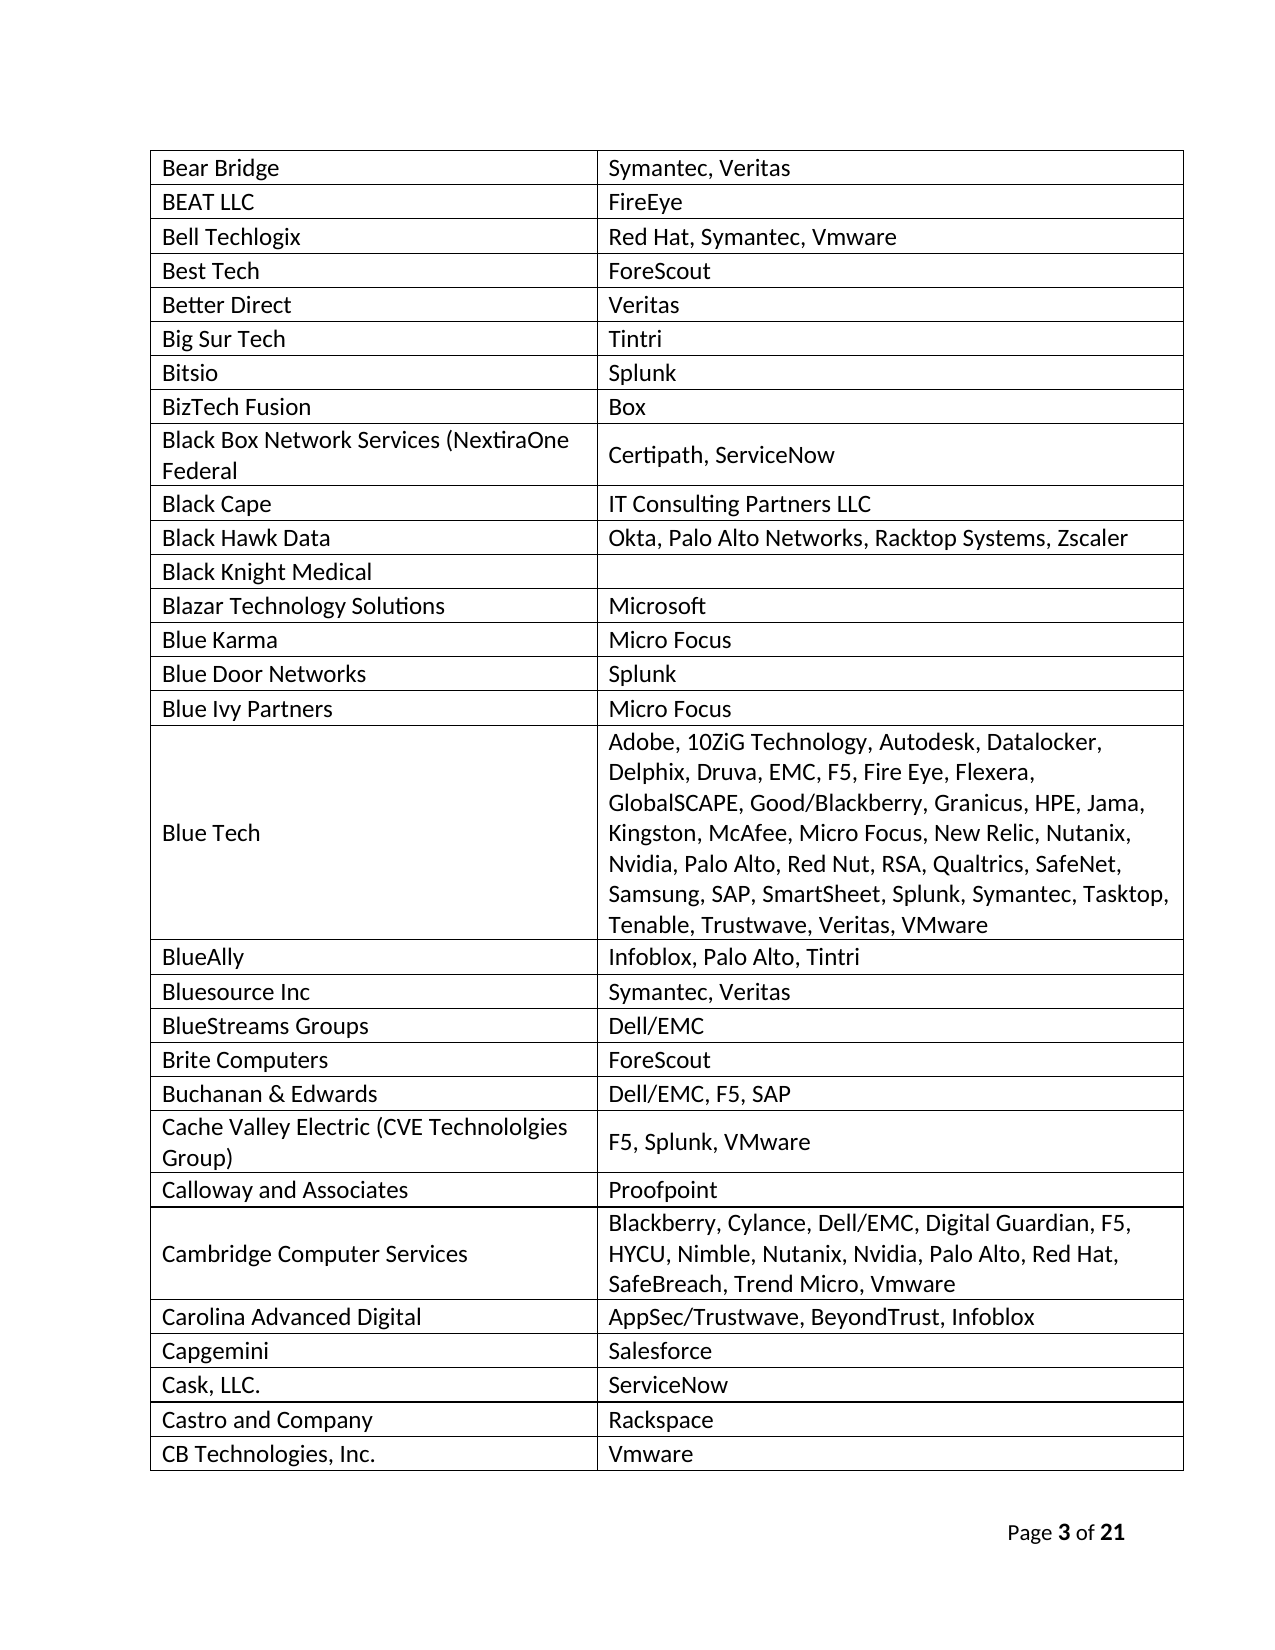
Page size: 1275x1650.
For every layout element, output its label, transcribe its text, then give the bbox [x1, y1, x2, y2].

table_cell Red Hat, Symantec, Vmware [598, 219, 1183, 252]
table_cell Micro Focus [598, 623, 1183, 656]
table_cell BlueStreams Groups [151, 1009, 597, 1042]
table_cell Castro and Company [151, 1403, 597, 1436]
table_cell Brite Computers [151, 1043, 597, 1076]
table_cell Calloway and Associates [151, 1173, 597, 1206]
table_cell Rackspace [598, 1403, 1183, 1436]
table_cell AppSec/Trustwave, BeyondTrust, Infoblox [598, 1300, 1183, 1333]
table_cell IT Consulting Partners LLC [598, 486, 1183, 519]
table_cell Micro Focus [598, 691, 1183, 724]
table_cell Blue Door Networks [151, 657, 597, 690]
table_cell Bell Techlogix [151, 219, 597, 252]
table_cell Big Sur Tech [151, 322, 597, 355]
table_cell Salesforce [598, 1334, 1183, 1367]
table_cell Tintri [598, 322, 1183, 355]
table_cell [598, 555, 1183, 588]
table_cell Adobe, 10ZiG Technology, Autodesk, Datalocker, Delphix, Druva, EMC, F5, Fire Eye, Flexera, GlobalSCAPE, Good/Blackberry, Granicus, HPE, Jama, Kingston, McAfee, Micro Focus, New Relic, Nutanix, Nvidia, Palo Alto, Red Nut, RSA, Qualtrics, SafeNet, Samsung, SAP, SmartSheet, Splunk, Symantec, Tasktop, Tenable, Trustwave, Veritas, VMware [598, 726, 1183, 939]
table_cell Microsoft [598, 589, 1183, 622]
table_cell Blue Ivy Partners [151, 691, 597, 724]
table_cell Symantec, Veritas [598, 975, 1183, 1008]
table_cell Carolina Advanced Digital [151, 1300, 597, 1333]
table_cell BEAT LLC [151, 185, 597, 218]
table_cell Bear Bridge [151, 151, 597, 184]
table_cell Blue Karma [151, 623, 597, 656]
table_cell Black Cape [151, 486, 597, 519]
table_cell Veritas [598, 288, 1183, 321]
table_cell Bitsio [151, 356, 597, 389]
table_cell Better Direct [151, 288, 597, 321]
table_cell Blue Tech [151, 726, 597, 939]
table_cell Blazar Technology Solutions [151, 589, 597, 622]
table_cell Splunk [598, 657, 1183, 690]
table_cell BizTech Fusion [151, 390, 597, 423]
table_cell ForeScout [598, 254, 1183, 287]
table_cell BlueAlly [151, 940, 597, 973]
table_cell Box [598, 390, 1183, 423]
table_cell Cambridge Computer Services [151, 1208, 597, 1299]
table_cell Best Tech [151, 254, 597, 287]
table_cell FireEye [598, 185, 1183, 218]
table_cell ForeScout [598, 1043, 1183, 1076]
table_cell Blackberry, Cylance, Dell/EMC, Digital Guardian, F5, HYCU, Nimble, Nutanix, Nvidia, Palo Alto, Red Hat, SafeBreach, Trend Micro, Vmware [598, 1208, 1183, 1299]
table_cell Cache Valley Electric (CVE Technololgies Group) [151, 1111, 597, 1172]
table_cell Black Box Network Services (NextiraOne Federal [151, 424, 597, 485]
table_cell Buchanan & Edwards [151, 1077, 597, 1110]
table_cell Vmware [598, 1437, 1183, 1470]
table_cell ServiceNow [598, 1368, 1183, 1401]
table_cell Black Hawk Data [151, 521, 597, 554]
table_cell Proofpoint [598, 1173, 1183, 1206]
table_cell Bluesource Inc [151, 975, 597, 1008]
table_cell Black Knight Medical [151, 555, 597, 588]
table_cell Dell/EMC [598, 1009, 1183, 1042]
table_cell Okta, Palo Alto Networks, Racktop Systems, Zscaler [598, 521, 1183, 554]
table_cell CB Technologies, Inc. [151, 1437, 597, 1470]
table_cell Capgemini [151, 1334, 597, 1367]
table_cell Dell/EMC, F5, SAP [598, 1077, 1183, 1110]
table_cell Certipath, ServiceNow [598, 424, 1183, 485]
table_cell F5, Splunk, VMware [598, 1111, 1183, 1172]
table_cell Cask, LLC. [151, 1368, 597, 1401]
table_cell Infoblox, Palo Alto, Tintri [598, 940, 1183, 973]
table_cell Splunk [598, 356, 1183, 389]
table_cell Symantec, Veritas [598, 151, 1183, 184]
